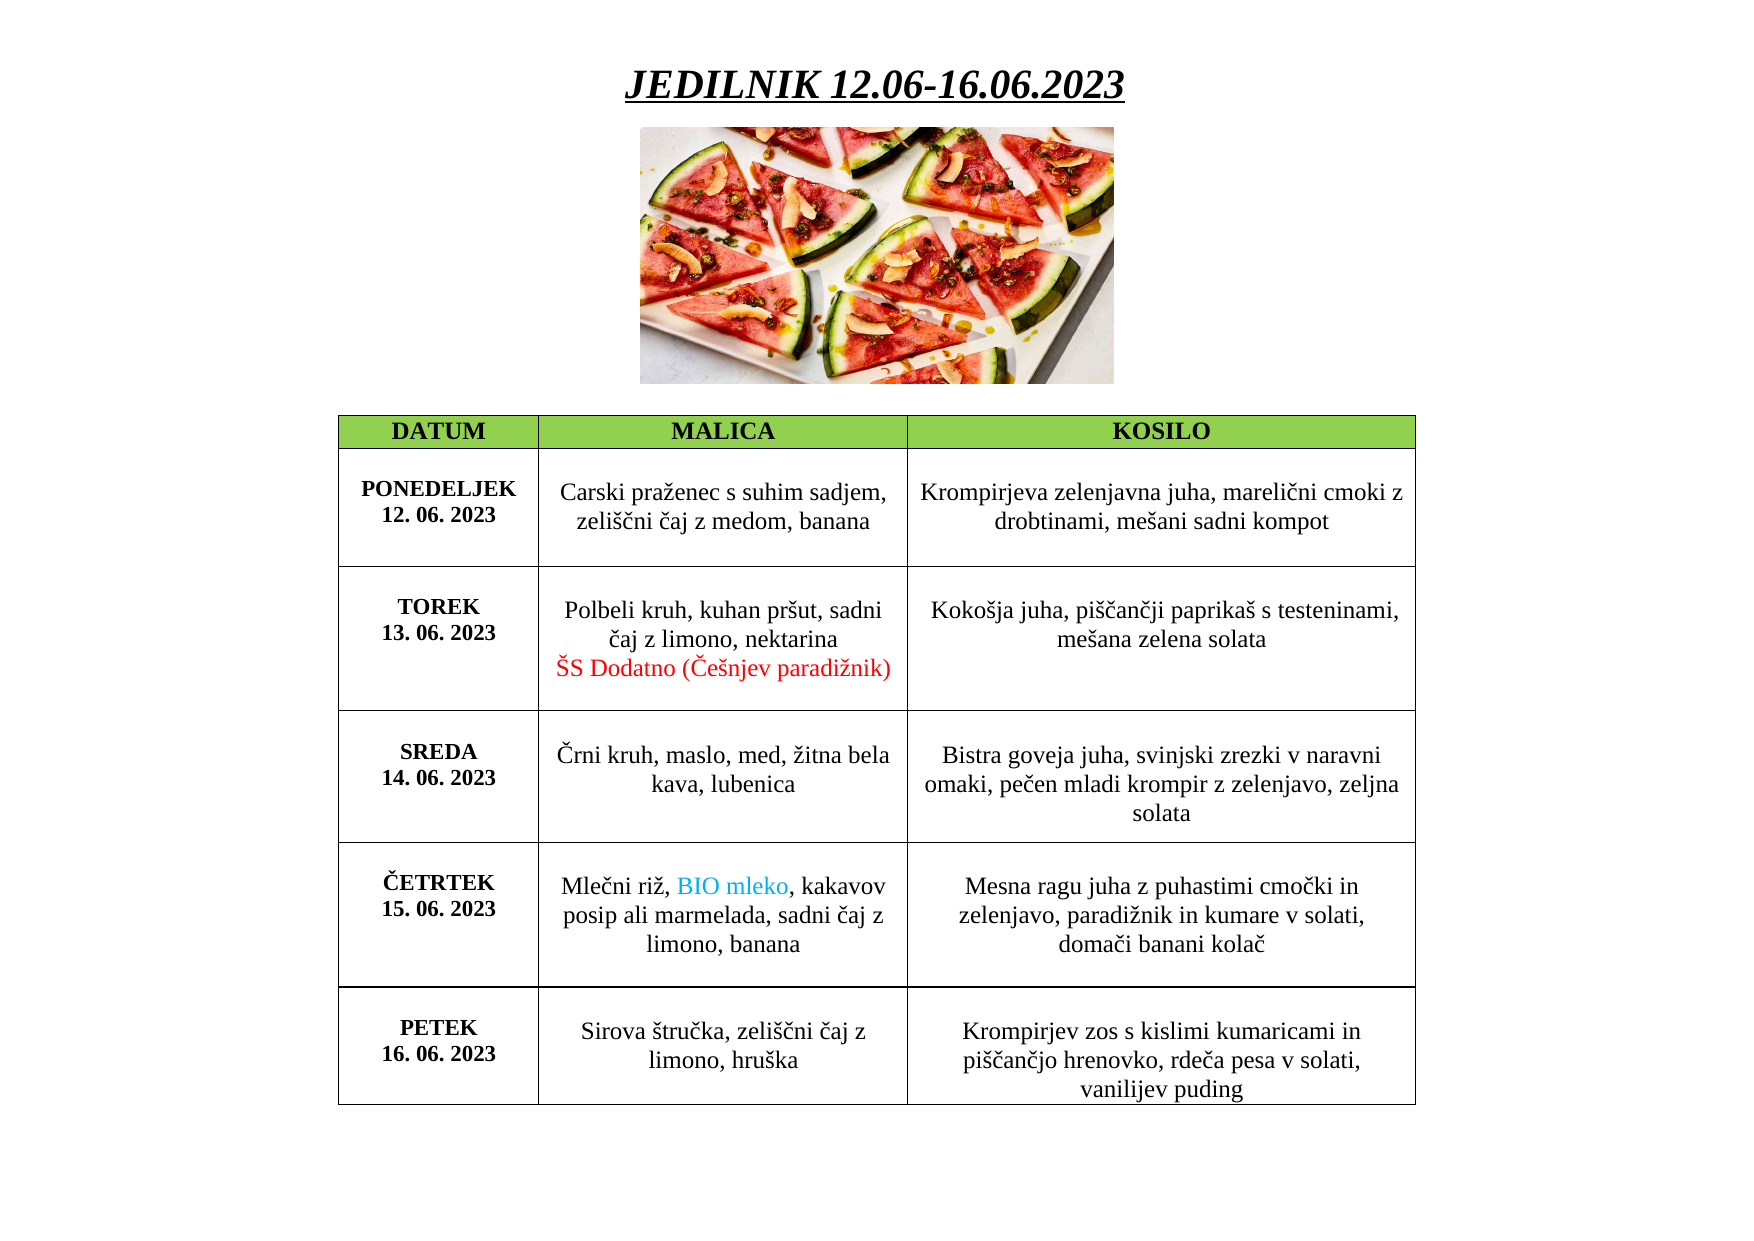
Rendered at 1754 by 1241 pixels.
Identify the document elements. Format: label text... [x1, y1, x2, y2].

table_cell Mesna ragu juha z puhastimi cmočki in zelenjavo, paradižnik in kumare v solati, domači banani kolač [908, 843, 1415, 986]
table_cell ČETRTEK 15. 06. 2023 [339, 843, 538, 986]
table_cell Carski praženec s suhim sadjem, zeliščni čaj z medom, banana [539, 449, 907, 566]
table_header DATUM [339, 416, 538, 448]
table_cell Polbeli kruh, kuhan pršut, sadni čaj z limono, nektarina ŠS Dodatno (Češnjev paradižnik) [539, 567, 907, 710]
picture [640, 127, 1114, 384]
table_cell TOREK 13. 06. 2023 [339, 567, 538, 710]
table_header KOSILO [908, 416, 1415, 448]
table_header MALICA [539, 416, 907, 448]
table_cell Kokošja juha, piščančji paprikaš s testeninami, mešana zelena solata [908, 567, 1415, 710]
table_cell Sirova štručka, zeliščni čaj z limono, hruška [539, 988, 907, 1104]
table_cell Krompirjev zos s kislimi kumaricami in piščančjo hrenovko, rdeča pesa v solati, vanilijev puding [908, 988, 1415, 1104]
text JEDILNIK 12.06-16.06.2023 [148, 59, 1606, 107]
table_cell Črni kruh, maslo, med, žitna bela kava, lubenica [539, 711, 907, 842]
table_cell Bistra goveja juha, svinjski zrezki v naravni omaki, pečen mladi krompir z zelenjavo, zeljna solata [908, 711, 1415, 842]
table_cell Mlečni riž, BIO mleko, kakavov posip ali marmelada, sadni čaj z limono, banana [539, 843, 907, 986]
table_cell Krompirjeva zelenjavna juha, marelični cmoki z drobtinami, mešani sadni kompot [908, 449, 1415, 566]
table_cell SREDA 14. 06. 2023 [339, 711, 538, 842]
table_cell PONEDELJEK 12. 06. 2023 [339, 449, 538, 566]
table_cell PETEK 16. 06. 2023 [339, 988, 538, 1104]
